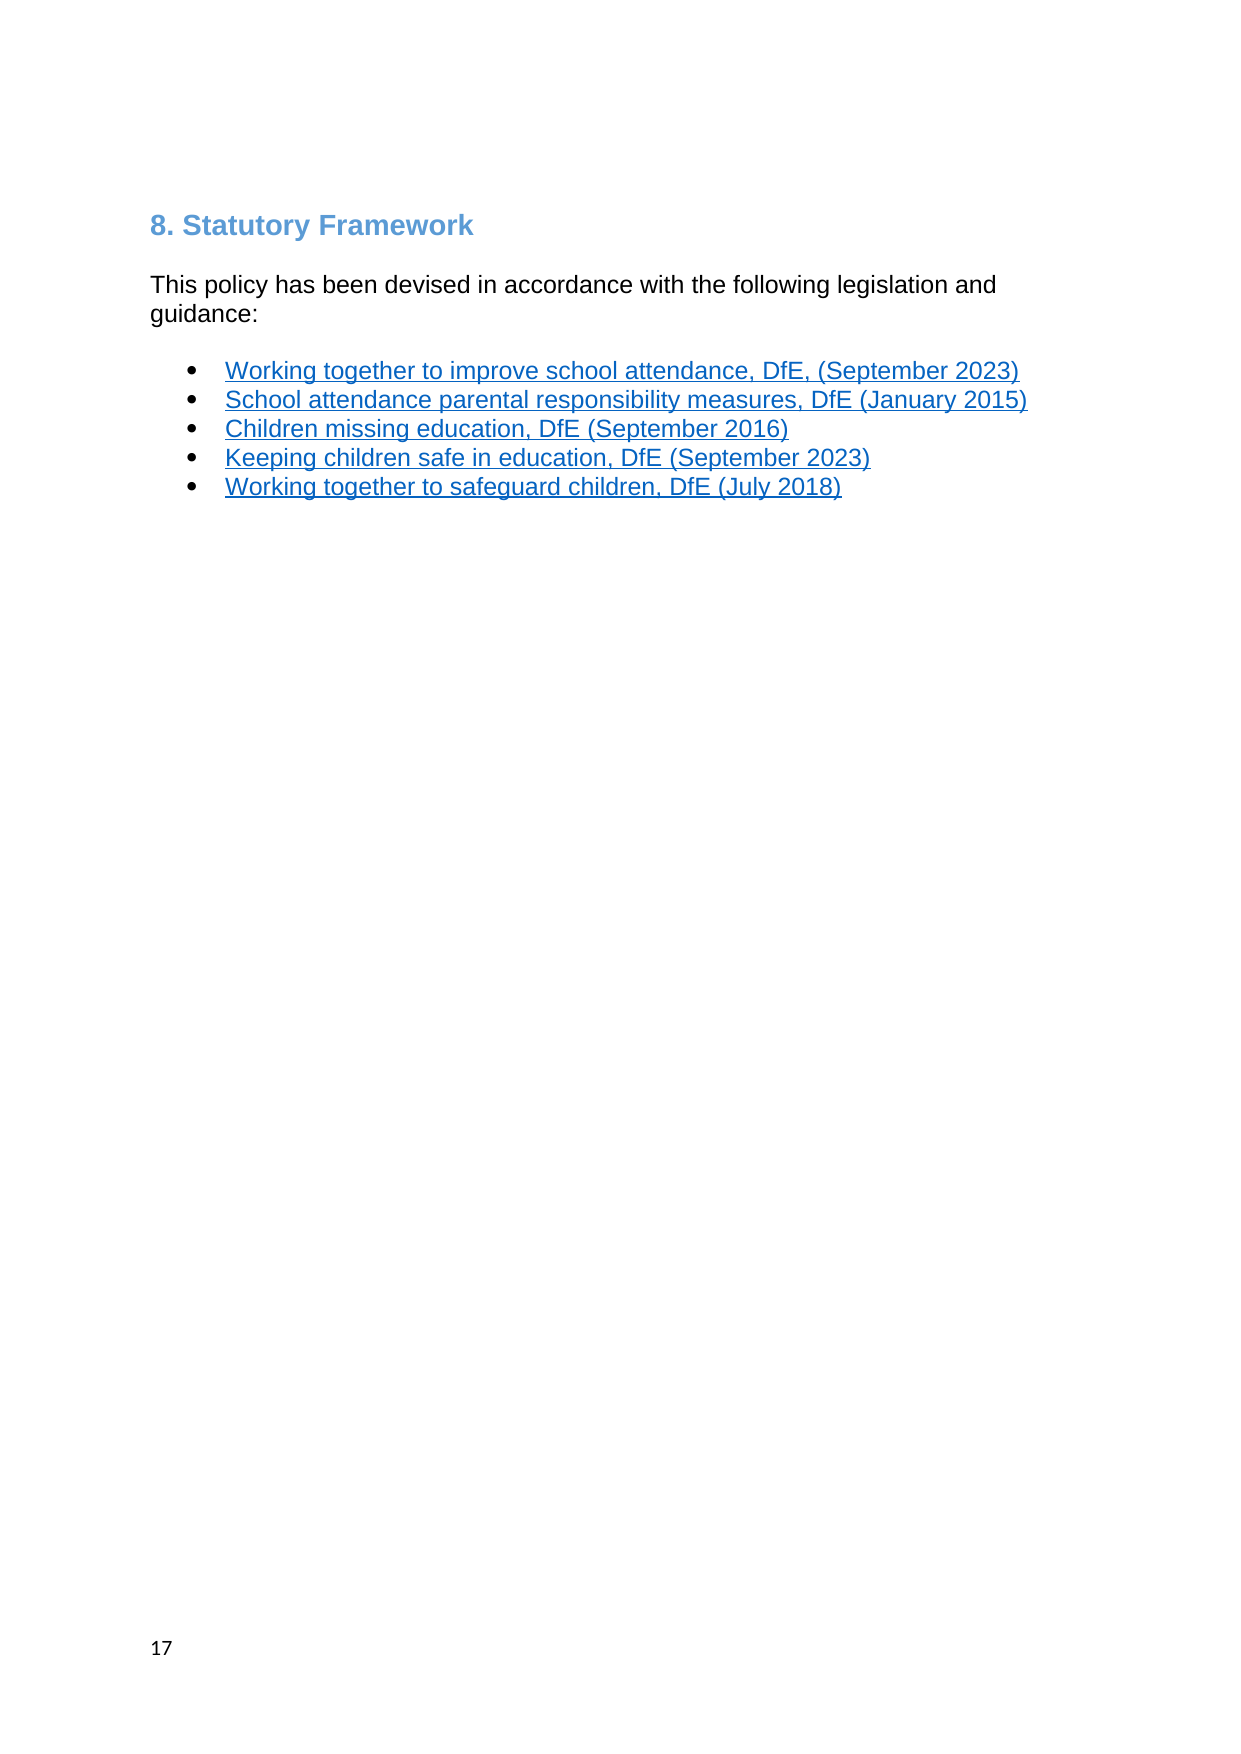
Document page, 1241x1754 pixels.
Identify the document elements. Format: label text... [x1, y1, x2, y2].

text 8. Statutory Framework [150, 207, 1090, 241]
list School attendance parental responsibility measures, DfE (January 2015) [187, 385, 1090, 414]
text This policy has been devised in accordance with the following legislation and guidance: [150, 270, 1090, 327]
list Working together to safeguard children, DfE (July 2018) [187, 471, 1090, 500]
list Working together to improve school attendance, DfE, (September 2023) [187, 356, 1090, 385]
list Keeping children safe in education, DfE (September 2023) [187, 443, 1090, 471]
list Children missing education, DfE (September 2016) [187, 414, 1090, 443]
